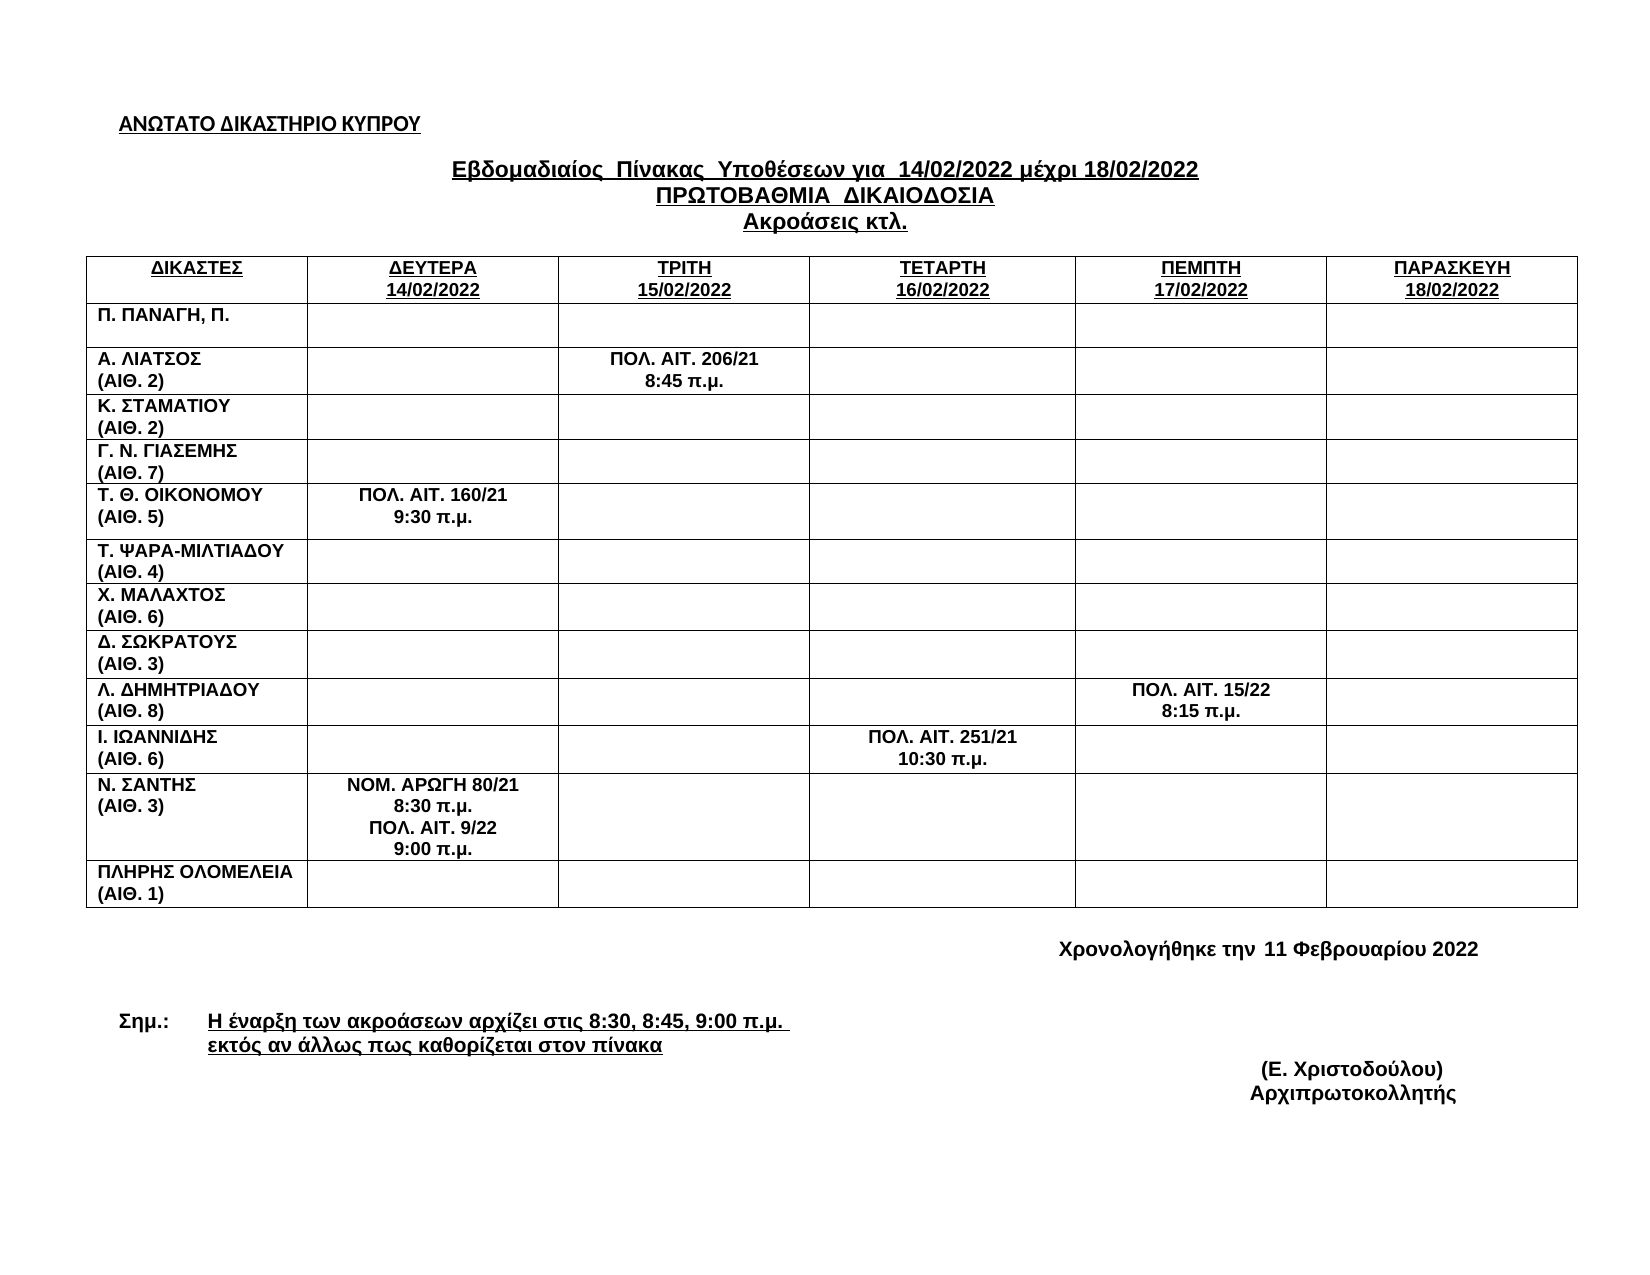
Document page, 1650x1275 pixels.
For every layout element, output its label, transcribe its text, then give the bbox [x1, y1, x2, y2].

table_cell Α. ΛΙΑΤΣΟΣ (ΑΙΘ. 2) [87, 348, 307, 394]
subtitle ΠΡΩΤΟΒΑΘΜΙΑ ΔΙΚΑΙΟΔΟΣΙΑ [119, 182, 1531, 208]
table_cell [559, 631, 809, 678]
table_cell [559, 540, 809, 583]
table_cell [308, 584, 558, 630]
table_cell [1327, 348, 1577, 394]
table_header ΠΕΜΠΤΗ [1076, 257, 1326, 303]
table_cell [810, 304, 1075, 347]
table_cell [810, 774, 1075, 860]
table_cell [308, 440, 558, 483]
table_header ΤΕΤΑΡΤΗ [810, 257, 1075, 303]
table_cell Γ. N. ΓΙΑΣΕΜΗΣ (ΑΙΘ. 7) [87, 440, 307, 483]
table_cell [559, 861, 809, 907]
table_cell T. Θ. OIKONOMOY (ΑΙΘ. 5) [87, 484, 307, 539]
table_cell [1327, 395, 1577, 439]
table_cell [559, 584, 809, 630]
table_cell [810, 395, 1075, 439]
table_cell [1327, 774, 1577, 860]
table_cell ΝOM. ΑΡΩΓΗ 80/21 8:30 π.μ. ΠΟΛ. ΑΙΤ. 9/22 9:00 π.μ. [308, 774, 558, 860]
table_cell [1076, 584, 1326, 630]
table_cell [559, 440, 809, 483]
table_cell [810, 861, 1075, 907]
table_cell Δ. ΣΩΚΡΑΤΟΥΣ (ΑΙΘ. 3) [87, 631, 307, 678]
table_cell [810, 440, 1075, 483]
table_cell [1327, 631, 1577, 678]
table_cell [559, 395, 809, 439]
table_cell [1327, 484, 1577, 539]
table_cell [308, 861, 558, 907]
table_cell ΠΟΛ. ΑΙΤ. 251/21 10:30 π.μ. [810, 726, 1075, 772]
text ΑΝΩΤΑΤΟ ΔΙΚΑΣΤΗΡΙΟ ΚΥΠΡΟΥ [119, 109, 1531, 137]
table_cell [1076, 631, 1326, 678]
table_cell [1327, 304, 1577, 347]
table_cell ΠΟΛ. ΑΙΤ. 15/22 8:15 π.μ. [1076, 679, 1326, 725]
table_cell [1076, 440, 1326, 483]
table_cell [308, 631, 558, 678]
table_header ΤΡΙΤΗ [559, 257, 809, 303]
table_cell [810, 631, 1075, 678]
table_cell [1076, 395, 1326, 439]
table_cell [1327, 540, 1577, 583]
table_cell ΠΟΛ. ΑΙΤ. 206/21 8:45 π.μ. [559, 348, 809, 394]
table_cell [559, 726, 809, 772]
table_cell [1076, 726, 1326, 772]
table_cell [308, 395, 558, 439]
table_cell Λ. ΔΗΜΗΤΡΙΑΔΟΥ (ΑΙΘ. 8) [87, 679, 307, 725]
subtitle (Ε. Χριστοδούλου) [119, 1057, 1547, 1081]
subtitle Ακροάσεις κτλ. [119, 208, 1531, 234]
table_cell ΠΟΛ. ΑΙΤ. 160/21 9:30 π.μ. [308, 484, 558, 539]
table_cell [810, 584, 1075, 630]
table_cell [1076, 348, 1326, 394]
table_cell [559, 774, 809, 860]
table_cell [1076, 774, 1326, 860]
table_cell [1327, 440, 1577, 483]
table_cell Κ. ΣΤΑΜΑΤΙΟΥ (ΑΙΘ. 2) [87, 395, 307, 439]
table_cell [1327, 679, 1577, 725]
table_cell [1076, 861, 1326, 907]
table_cell [1076, 540, 1326, 583]
table_header ΠΑΡΑΣΚΕΥΗ [1327, 257, 1577, 303]
table_cell [559, 484, 809, 539]
table_header ΔΙΚΑΣΤΕΣ [87, 257, 307, 303]
table_header ΔΕΥΤΕΡΑ [308, 257, 558, 303]
table_cell Ι. ΙΩΑΝΝΙΔΗΣ (ΑΙΘ. 6) [87, 726, 307, 772]
table_cell [308, 540, 558, 583]
subtitle εκτός αν άλλως πως καθορίζεται στον πίνακα [119, 1033, 1547, 1057]
table_cell [810, 348, 1075, 394]
table_cell [1076, 484, 1326, 539]
table_cell [308, 726, 558, 772]
table_cell Π. ΠΑΝΑΓΗ, Π. [87, 304, 307, 347]
text Αρχιπρωτοκολλητής [1244, 1081, 1547, 1104]
table_cell [308, 679, 558, 725]
subtitle Εβδομαδιαίος Πίνακας Υποθέσεων για μέχρι [119, 156, 1531, 182]
table_cell Ν. ΣΑΝΤΗΣ (ΑΙΘ. 3) [87, 774, 307, 860]
subtitle Χρονολογήθηκε την [119, 937, 1536, 961]
table_cell [810, 484, 1075, 539]
table_cell [810, 679, 1075, 725]
table_cell [559, 304, 809, 347]
table_cell [1076, 304, 1326, 347]
subtitle Σημ.: Η έναρξη των ακροάσεων αρχίζει στις 8:30, 8:45, 9:00 π.μ. [119, 1009, 1531, 1033]
table_cell [308, 348, 558, 394]
table_cell [1327, 726, 1577, 772]
table_cell [1327, 861, 1577, 907]
table_cell [308, 304, 558, 347]
table_cell X. ΜΑΛΑΧΤΟΣ (ΑΙΘ. 6) [87, 584, 307, 630]
table_cell [810, 540, 1075, 583]
table_cell [1327, 584, 1577, 630]
table_cell Τ. ΨΑΡΑ-ΜΙΛΤΙΑΔΟΥ (ΑΙΘ. 4) [87, 540, 307, 583]
table_cell [559, 679, 809, 725]
table_cell ΠΛΗΡΗΣ ΟΛΟΜΕΛΕΙΑ (ΑΙΘ. 1) [87, 861, 307, 907]
